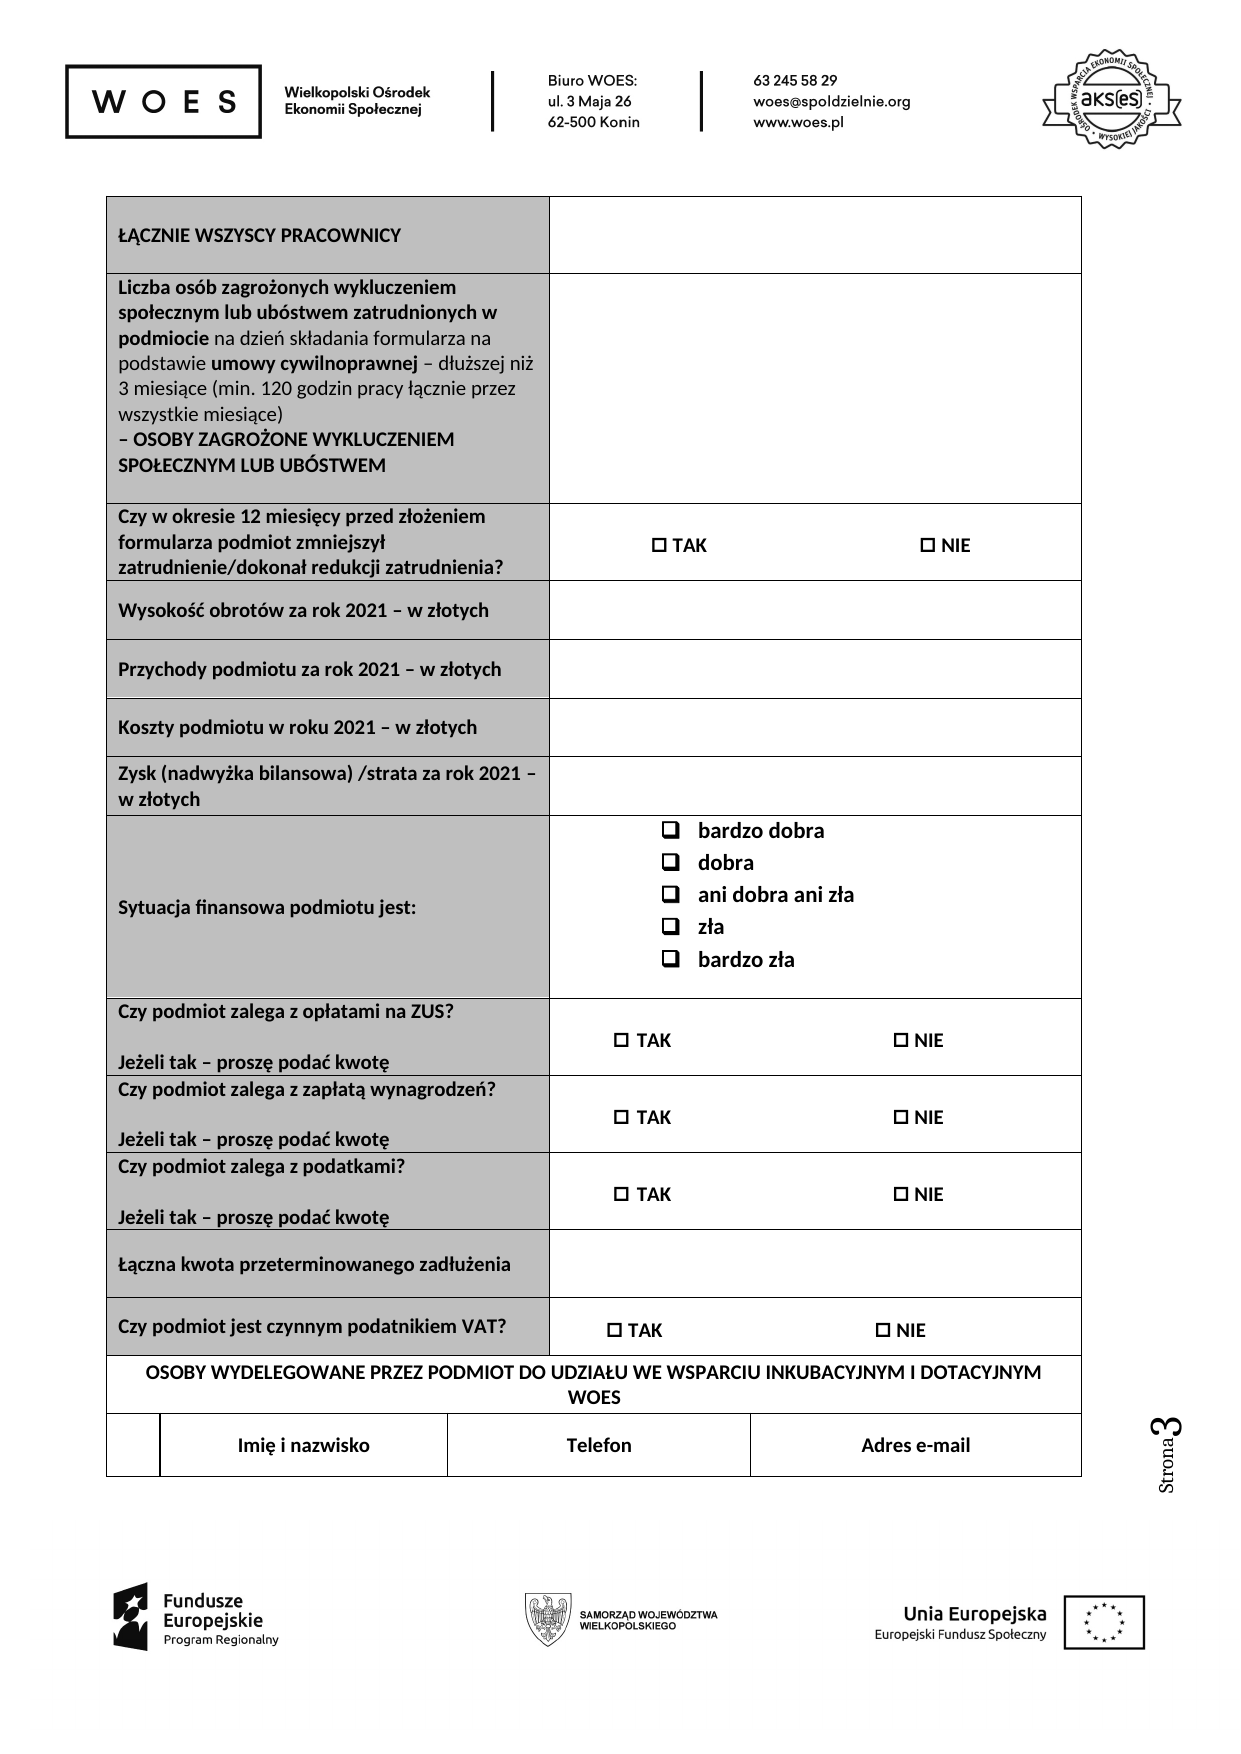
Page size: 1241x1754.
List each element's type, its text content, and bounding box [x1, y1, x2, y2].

table_cell Czy podmiot jest czynnym podatnikiem VAT? [107, 1298, 549, 1355]
table_cell [550, 757, 1081, 815]
table_cell Czy podmiot zalega z zapłatą wynagrodzeń? Jeżeli tak – proszę podać kwotę [107, 1076, 549, 1152]
table_cell OSOBY WYDELEGOWANE PRZEZ PODMIOT DO UDZIAŁU WE WSPARCIU INKUBACYJNYM I DOTACYJNYM WOES [107, 1356, 1081, 1413]
table_cell Czy podmiot zalega z podatkami? Jeżeli tak – proszę podać kwotę [107, 1153, 549, 1229]
table_cell Koszty podmiotu w roku 2021 – w złotych [107, 699, 549, 756]
table_cell Wysokość obrotów za rok 2021 – w złotych [107, 581, 549, 639]
table_cell Telefon [448, 1414, 750, 1476]
table_cell Czy w okresie 12 miesięcy przed złożeniem formularza podmiot zmniejszył zatrudnienie/dokonał redukcji zatrudnienia? [107, 504, 549, 580]
table_cell Zysk (nadwyżka bilansowa) /strata za rok 2021 – w złotych [107, 757, 549, 815]
table_cell [550, 1230, 1081, 1297]
table_cell □ TAK □ NIE [550, 1153, 1081, 1229]
table_cell [550, 274, 1081, 503]
table_cell □ NIE [808, 504, 1081, 580]
table_cell □ TAK [550, 504, 808, 580]
table_cell Imię i nazwisko [161, 1414, 447, 1476]
table_cell Łączna kwota przeterminowanego zadłużenia [107, 1230, 549, 1297]
picture [0, 1, 1240, 196]
table_cell [550, 581, 1081, 639]
table_cell bardzo dobra dobra ani dobra ani zła zła bardzo zła [550, 816, 1081, 997]
table_cell [107, 1414, 159, 1476]
table_cell [550, 640, 1081, 697]
picture [29, 1520, 1241, 1730]
table_cell Liczba osób zagrożonych wykluczeniem społecznym lub ubóstwem zatrudnionych w podmiocie na dzień składania formularza na podstawie umowy cywilnoprawnej – dłuższej niż 3 miesiące (min. 120 godzin pracy łącznie przez wszystkie miesiące) – OSOBY ZAGROŻONE WYKLUCZENIEM SPOŁECZNYM LUB UBÓSTWEM [107, 274, 549, 503]
table_cell [550, 197, 1081, 273]
table_cell □ TAK [550, 1298, 718, 1355]
table_cell □ TAK □ NIE [550, 1076, 1081, 1152]
table_cell □ NIE [719, 1298, 1081, 1355]
table_cell Adres e-mail [751, 1414, 1081, 1476]
table_cell Czy podmiot zalega z opłatami na ZUS? Jeżeli tak – proszę podać kwotę [107, 999, 549, 1075]
table_cell Przychody podmiotu za rok 2021 – w złotych [107, 640, 549, 697]
table_cell [550, 699, 1081, 756]
table_cell □ TAK □ NIE [550, 999, 1081, 1075]
table_cell Sytuacja finansowa podmiotu jest: [107, 816, 549, 997]
